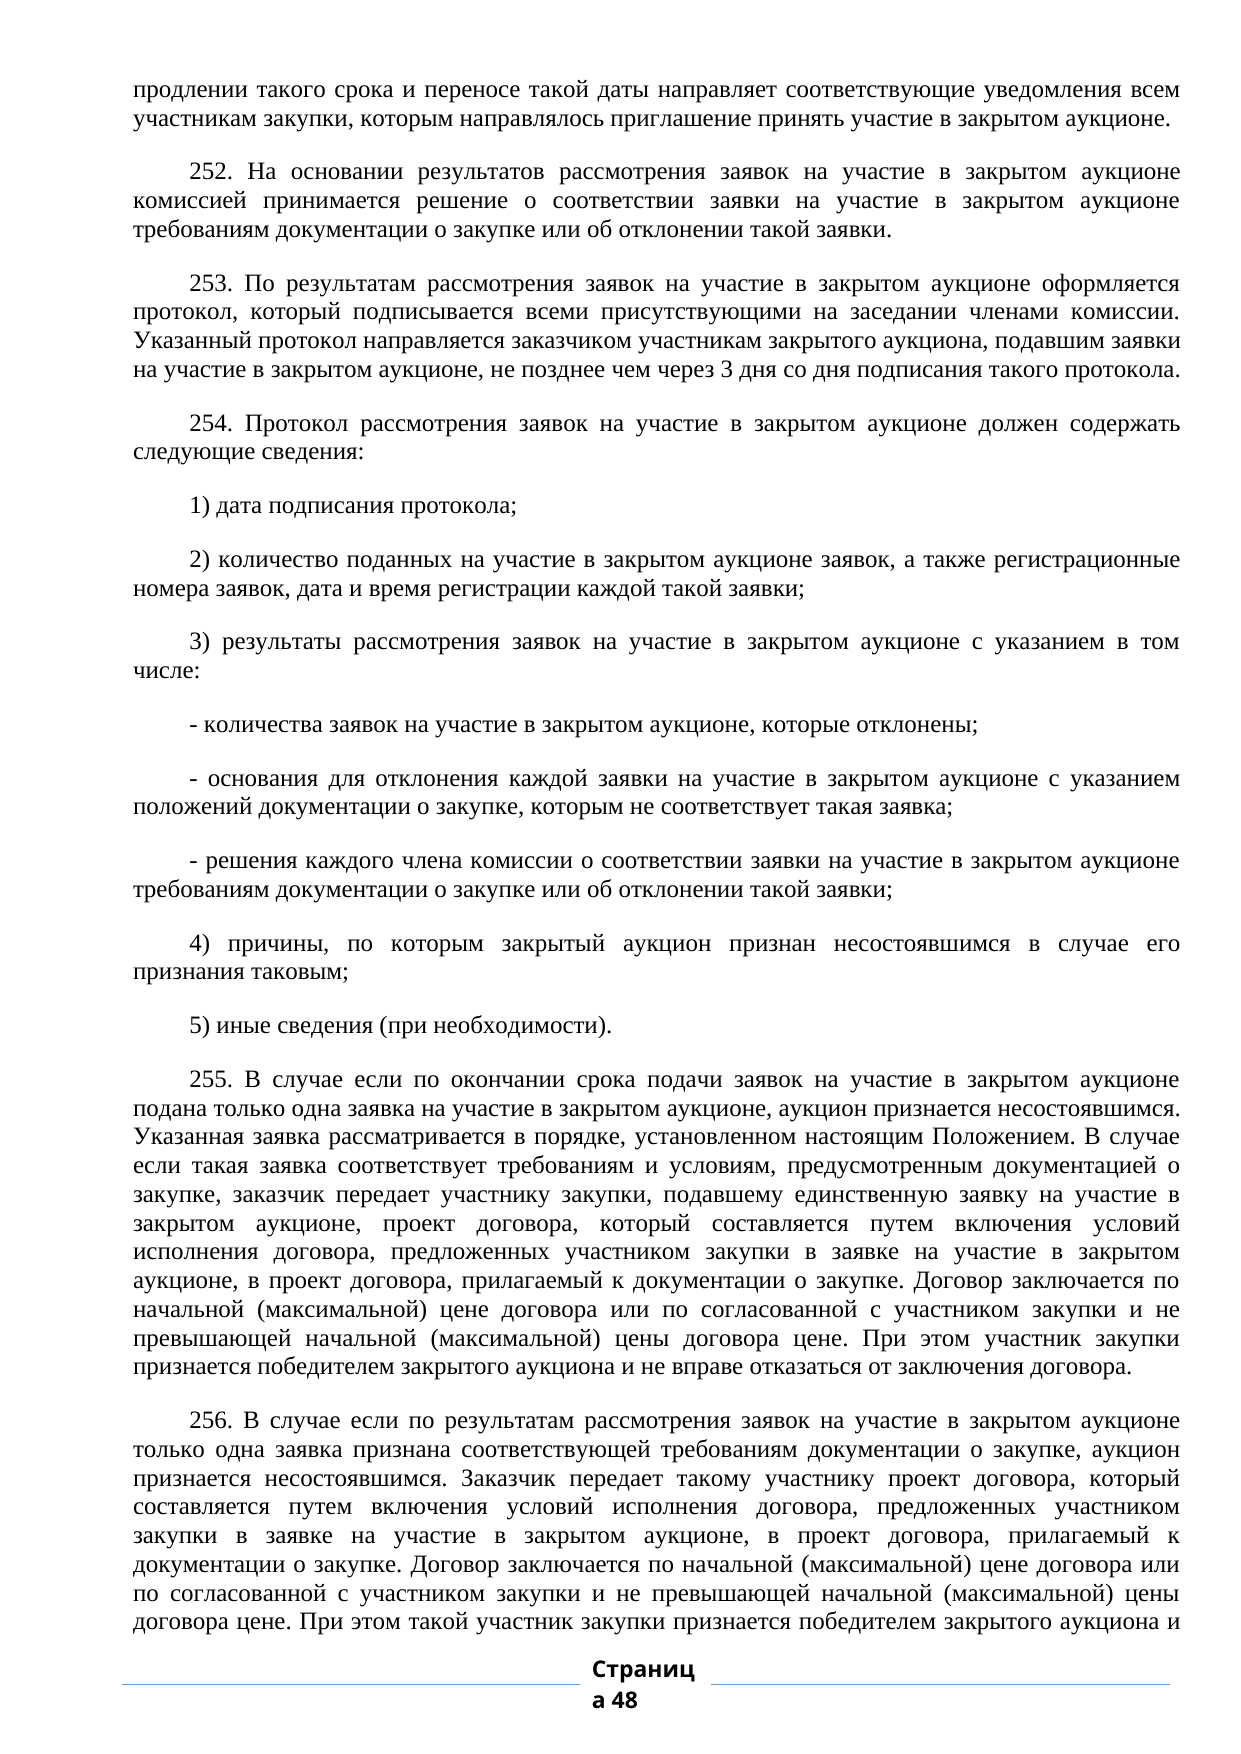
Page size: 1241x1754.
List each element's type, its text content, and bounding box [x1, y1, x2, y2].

text - решения каждого члена комиссии о соответствии заявки на участие в закрытом аукционе требованиям документации о закупке или об отклонении такой заявки; [133, 845, 1181, 903]
text - количества заявок на участие в закрытом аукционе, которые отклонены; [133, 709, 1181, 738]
text 4) причины, по которым закрытый аукцион признан несостоявшимся в случае его признания таковым; [133, 928, 1181, 985]
text 252. На основании результатов рассмотрения заявок на участие в закрытом аукционе комиссией принимается решение о соответствии заявки на участие в закрытом аукционе требованиям документации о закупке или об отклонении такой заявки. [133, 156, 1181, 243]
text 1) дата подписания протокола; [133, 490, 1181, 519]
text 2) количество поданных на участие в закрытом аукционе заявок, а также регистрационные номера заявок, дата и время регистрации каждой такой заявки; [133, 544, 1181, 601]
text 255. В случае если по окончании срока подачи заявок на участие в закрытом аукционе подана только одна заявка на участие в закрытом аукционе, аукцион признается несостоявшимся. Указанная заявка рассматривается в порядке, установленном настоящим Положением. В случае если такая заявка соответствует требованиям и условиям, предусмотренным документацией о закупке, заказчик передает участнику закупки, подавшему единственную заявку на участие в закрытом аукционе, проект договора, который составляется путем включения условий исполнения договора, предложенных участником закупки в заявке на участие в закрытом аукционе, в проект договора, прилагаемый к документации о закупке. Договор заключается по начальной (максимальной) цене договора или по согласованной с участником закупки и не превышающей начальной (максимальной) цены договора цене. При этом участник закупки признается победителем закрытого аукциона и не вправе отказаться от заключения договора. [133, 1064, 1181, 1380]
text 5) иные сведения (при необходимости). [133, 1010, 1181, 1039]
text 253. По результатам рассмотрения заявок на участие в закрытом аукционе оформляется протокол, который подписывается всеми присутствующими на заседании членами комиссии. Указанный протокол направляется заказчиком участникам закрытого аукциона, подавшим заявки на участие в закрытом аукционе, не позднее чем через 3 дня со дня подписания такого протокола. [133, 268, 1181, 383]
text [133, 74, 1181, 131]
text - основания для отклонения каждой заявки на участие в закрытом аукционе с указанием положений документации о закупке, которым не соответствует такая заявка; [133, 763, 1181, 820]
text 3) результаты рассмотрения заявок на участие в закрытом аукционе с указанием в том числе: [133, 626, 1181, 684]
text 254. Протокол рассмотрения заявок на участие в закрытом аукционе должен содержать следующие сведения: [133, 408, 1181, 465]
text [133, 1405, 1181, 1635]
